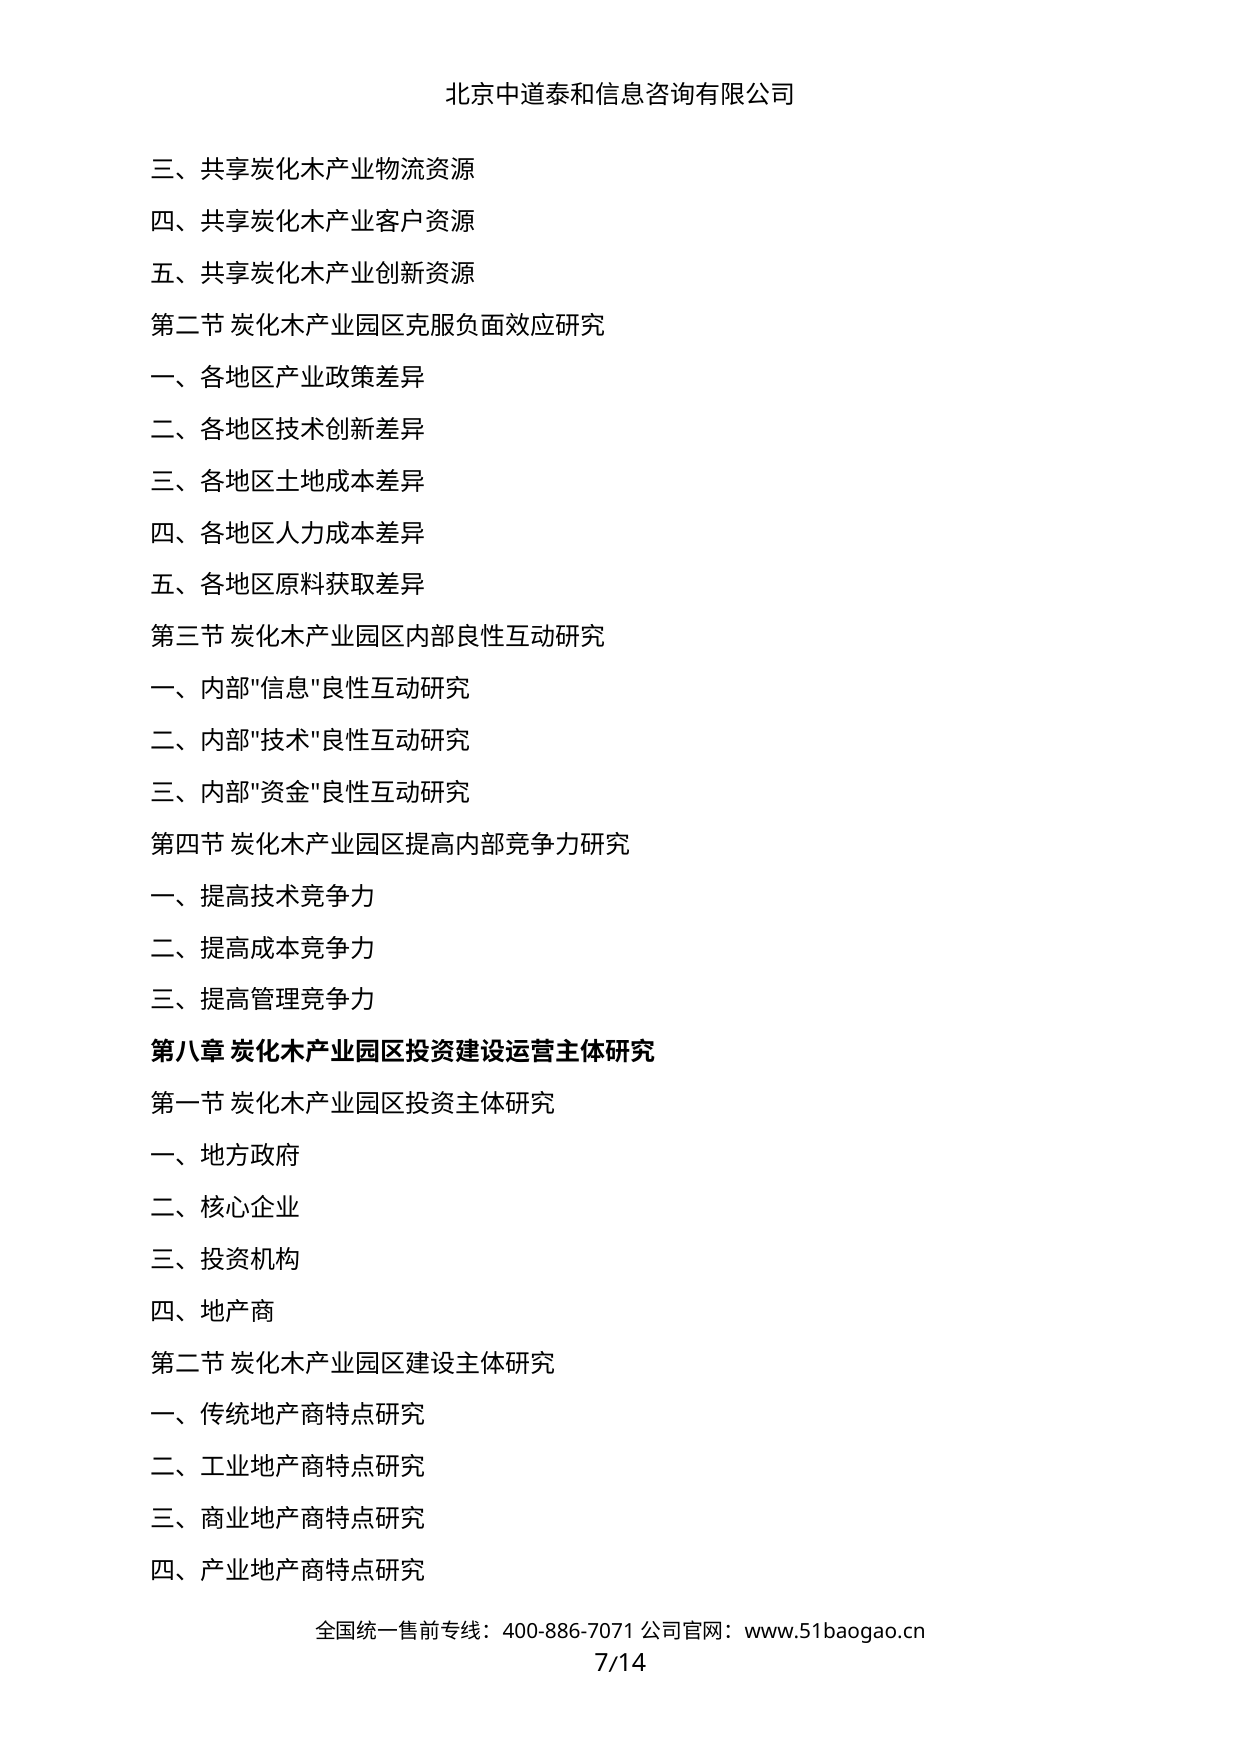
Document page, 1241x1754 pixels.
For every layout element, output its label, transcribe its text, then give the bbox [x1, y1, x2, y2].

text 二、内部"技术"良性互动研究 [150, 721, 1090, 757]
text 一、传统地产商特点研究 [150, 1395, 1090, 1431]
text 二、工业地产商特点研究 [150, 1447, 1090, 1483]
text 二、核心企业 [150, 1187, 1090, 1224]
text 三、投资机构 [150, 1239, 1090, 1276]
text 第一节 炭化木产业园区投资主体研究 [150, 1084, 1090, 1120]
text 三、商业地产商特点研究 [150, 1499, 1090, 1535]
text 二、提高成本竞争力 [150, 928, 1090, 964]
text 三、提高管理竞争力 [150, 980, 1090, 1016]
text 三、内部"资金"良性互动研究 [150, 772, 1090, 809]
text 第二节 炭化木产业园区克服负面效应研究 [150, 306, 1090, 342]
text 四、产业地产商特点研究 [150, 1551, 1090, 1587]
text 三、各地区土地成本差异 [150, 461, 1090, 497]
text 第四节 炭化木产业园区提高内部竞争力研究 [150, 824, 1090, 861]
text 四、各地区人力成本差异 [150, 513, 1090, 549]
text 第二节 炭化木产业园区建设主体研究 [150, 1343, 1090, 1379]
text 四、地产商 [150, 1291, 1090, 1327]
text 五、各地区原料获取差异 [150, 565, 1090, 601]
text 第三节 炭化木产业园区内部良性互动研究 [150, 617, 1090, 653]
text 四、共享炭化木产业客户资源 [150, 202, 1090, 238]
text 一、内部"信息"良性互动研究 [150, 669, 1090, 705]
text 一、各地区产业政策差异 [150, 357, 1090, 394]
text 第八章 炭化木产业园区投资建设运营主体研究 [150, 1032, 1090, 1068]
text 二、各地区技术创新差异 [150, 409, 1090, 446]
text 一、提高技术竞争力 [150, 876, 1090, 912]
text 三、共享炭化木产业物流资源 [150, 150, 1090, 186]
text 一、地方政府 [150, 1136, 1090, 1172]
text 五、共享炭化木产业创新资源 [150, 254, 1090, 290]
